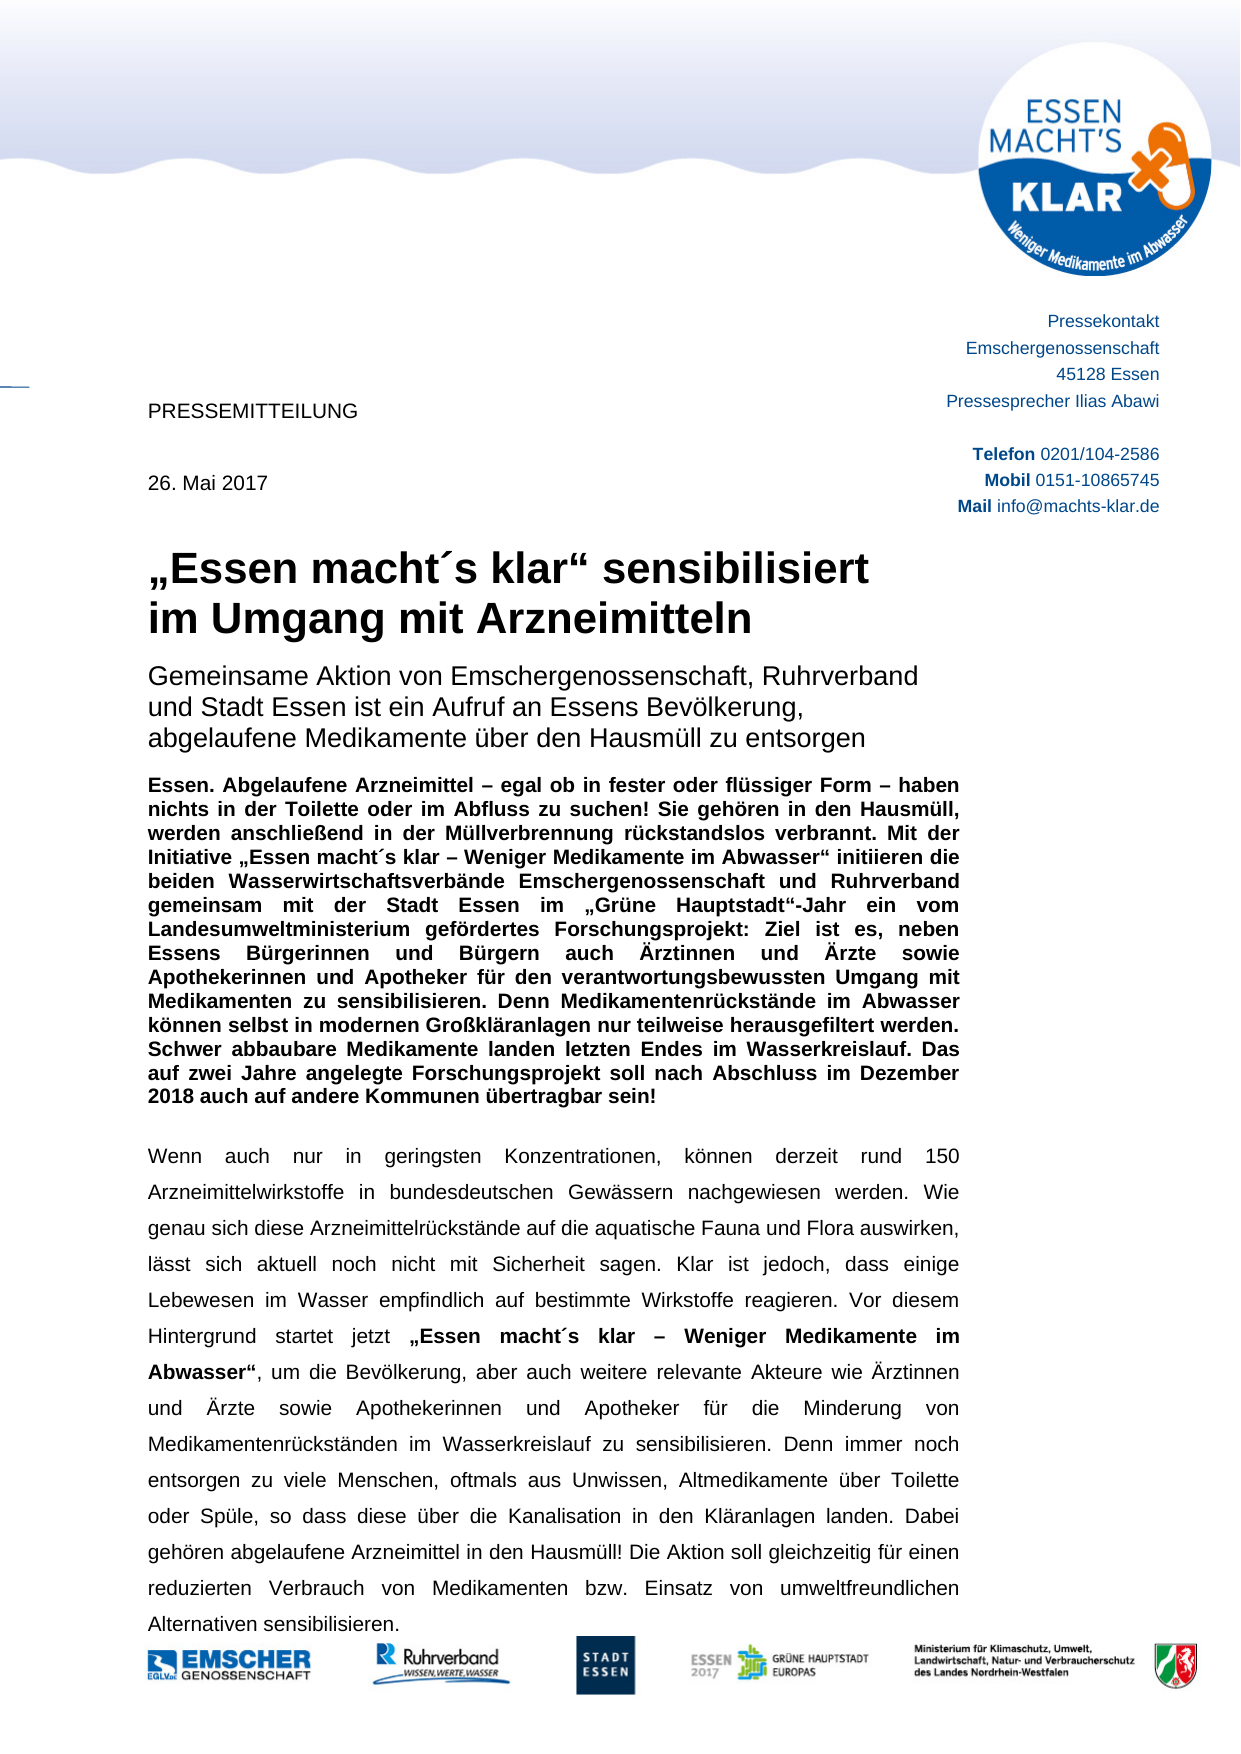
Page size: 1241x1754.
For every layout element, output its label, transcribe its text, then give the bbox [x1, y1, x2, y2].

text im Umgang mit Arzneimitteln [148, 593, 960, 643]
text Essen. Abgelaufene Arzneimittel – egal ob in fester oder flüssiger Form – haben nichts in der Toilette oder im Abfluss zu suchen! Sie gehören in den Hausmüll, werden anschließend in der Müllverbrennung rückstandslos verbrannt. Mit der Initiative „Essen macht´s klar – Weniger Medikamente im Abwasser“ initiieren die beiden Wasserwirtschaftsverbände Emschergenossenschaft und Ruhrverband gemeinsam mit der Stadt Essen im „Grüne Hauptstadt“-Jahr ein vom Landesumweltministerium gefördertes Forschungsprojekt: Ziel ist es, neben Essens Bürgerinnen und Bürgern auch Ärztinnen und Ärzte sowie Apothekerinnen und Apotheker für den verantwortungsbewussten Umgang mit Medikamenten zu sensibilisieren. Denn Medikamentenrückstände im Abwasser können selbst in modernen Großkläranlagen nur teilweise herausgefiltert werden. Schwer abbaubare Medikamente landen letzten Endes im Wasserkreislauf. Das auf zwei Jahre angelegte Forschungsprojekt soll nach Abschluss im Dezember 2018 auch auf andere Kommunen übertragbar sein! [148, 773, 960, 1108]
text Wenn auch nur in geringsten Konzentrationen, können derzeit rund 150 Arzneimittelwirkstoffe in bundesdeutschen Gewässern nachgewiesen werden. Wie genau sich diese Arzneimittelrückstände auf die aquatische Fauna und Flora auswirken, lässt sich aktuell noch nicht mit Sicherheit sagen. Klar ist jedoch, dass einige Lebewesen im Wasser empfindlich auf bestimmte Wirkstoffe reagieren. Vor diesem Hintergrund startet jetzt „Essen macht´s klar – Weniger Medikamente im Abwasser“, um die Bevölkerung, aber auch weitere relevante Akteure wie Ärztinnen und Ärzte sowie Apothekerinnen und Apotheker für die Minderung von Medikamentenrückständen im Wasserkreislauf zu sensibilisieren. Denn immer noch entsorgen zu viele Menschen, oftmals aus Unwissen, Altmedikamente über Toilette oder Spüle, so dass diese über die Kanalisation in den Kläranlagen landen. Dabei gehören abgelaufene Arzneimittel in den Hausmüll! Die Aktion soll gleichzeitig für einen reduzierten Verbrauch von Medikamenten bzw. Einsatz von umweltfreundlichen Alternativen sensibilisieren. [148, 1144, 960, 1635]
picture [0, 0, 1241, 278]
text „Essen macht´s klar“ sensibilisiert [148, 542, 960, 593]
text Gemeinsame Aktion von Emschergenossenschaft, Ruhrverband und Stadt Essen ist ein Aufruf an Essens Bevölkerung, abgelaufene Medikamente über den Hausmüll zu entsorgen [148, 660, 960, 754]
text 26. Mai 2017 [148, 471, 1093, 494]
picture [0, 1636, 1241, 1742]
text PRESSEMITTEILUNG [148, 399, 1093, 423]
